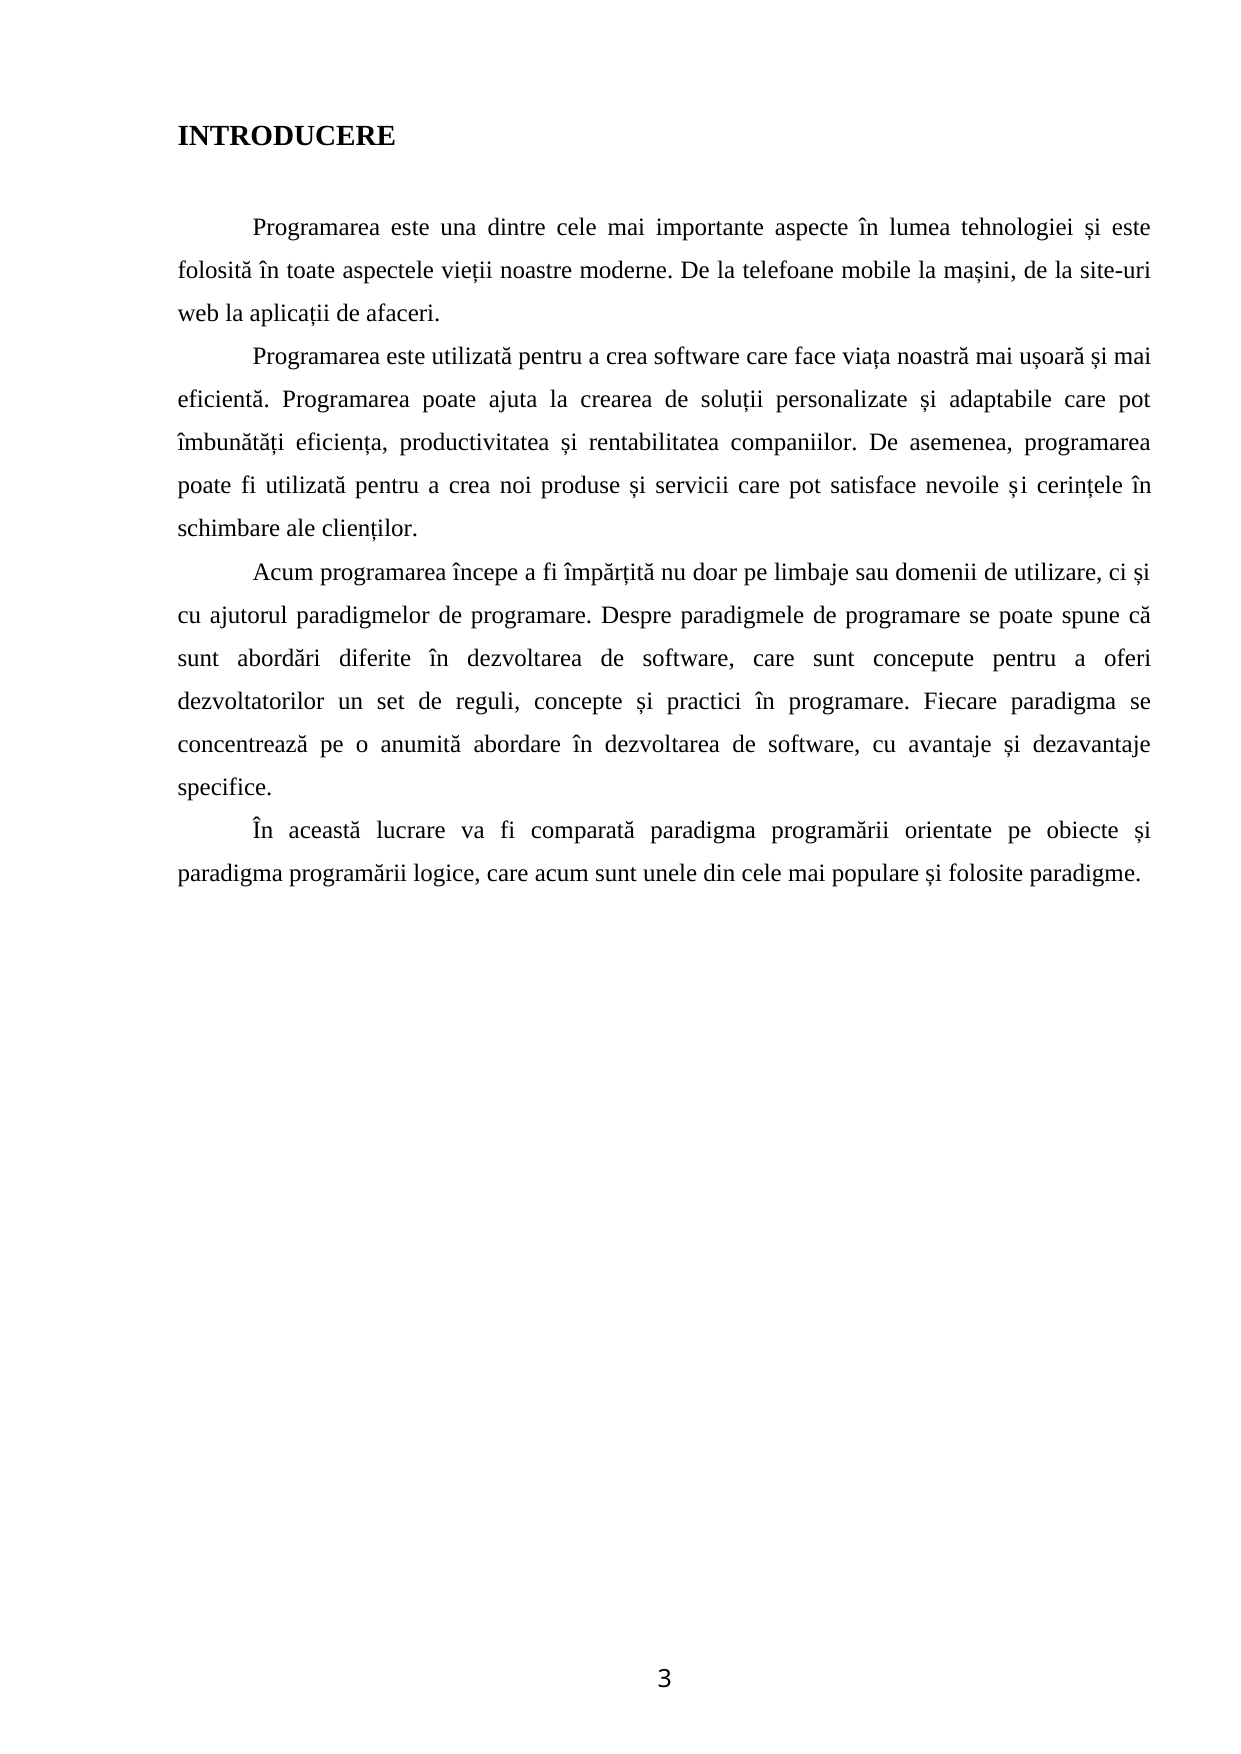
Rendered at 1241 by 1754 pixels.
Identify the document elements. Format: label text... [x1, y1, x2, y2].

text Programarea este utilizată pentru a crea software care face viața noastră mai ușoară și mai eficientă. Programarea poate ajuta la crearea de soluții personalizate și adaptabile care pot îmbunătăți eficiența, productivitatea și rentabilitatea companiilor. De asemenea, programarea poate fi utilizată pentru a crea noi produse și servicii care pot satisface nevoile și cerințele în schimbare ale clienților. [177, 341, 1152, 542]
text Programarea este una dintre cele mai importante aspecte în lumea tehnologiei și este folosită în toate aspectele vieții noastre moderne. De la telefoane mobile la mașini, de la site-uri web la aplicații de afaceri. [177, 212, 1152, 327]
text INTRODUCERE [177, 118, 1152, 152]
text Acum programarea începe a fi împărțită nu doar pe limbaje sau domenii de utilizare, ci și cu ajutorul paradigmelor de programare. Despre paradigmele de programare se poate spune că sunt abordări diferite în dezvoltarea de software, care sunt concepute pentru a oferi dezvoltatorilor un set de reguli, concepte și practici în programare. Fiecare paradigma se concentrează pe o anumită abordare în dezvoltarea de software, cu avantaje și dezavantaje specifice. [177, 557, 1152, 801]
text În această lucrare va fi comparată paradigma programării orientate pe obiecte și paradigma programării logice, care acum sunt unele din cele mai populare și folosite paradigme. [177, 815, 1152, 887]
